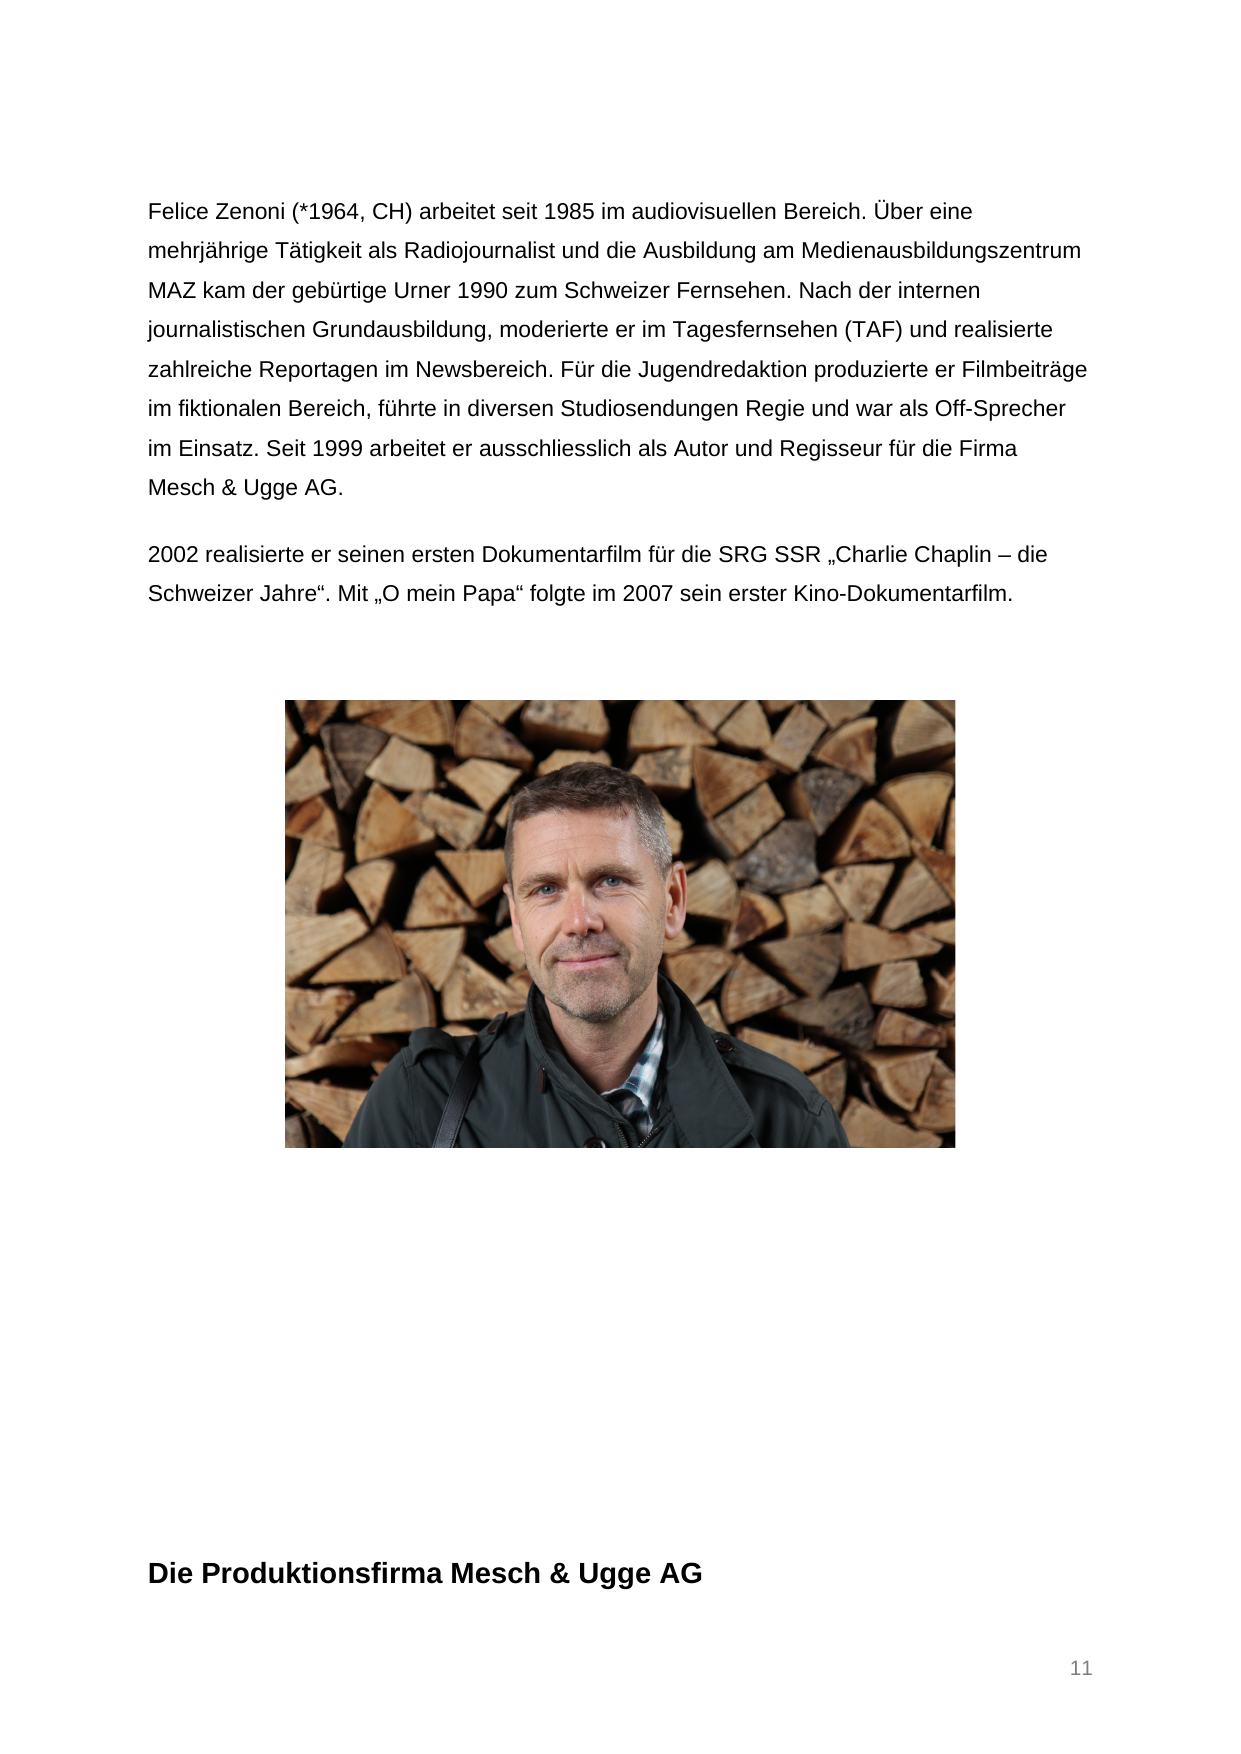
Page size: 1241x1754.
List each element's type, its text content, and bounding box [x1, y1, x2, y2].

text Die Produktionsfirma Mesch & Ugge AG [148, 1556, 1093, 1590]
text Felice Zenoni (*1964, CH) arbeitet seit 1985 im audiovisuellen Bereich. Über eine mehrjährige Tätigkeit als Radiojournalist und die Ausbildung am Medienausbildungszentrum MAZ kam der gebürtige Urner 1990 zum Schweizer Fernsehen. Nach der internen journalistischen Grundausbildung, moderierte er im Tagesfernsehen (TAF) und realisierte zahlreiche Reportagen im Newsbereich. Für die Jugendredaktion produzierte er Filmbeiträge im fiktionalen Bereich, führte in diversen Studiosendungen Regie und war als Off-Sprecher im Einsatz. Seit 1999 arbeitet er ausschliesslich als Autor und Regisseur für die Firma Mesch & Ugge AG. [148, 198, 1093, 501]
text 2002 realisierte er seinen ersten Dokumentarfilm für die SRG SSR „Charlie Chaplin – die Schweizer Jahre“. Mit „O mein Papa“ folgte im 2007 sein erster Kino-Dokumentarfilm. [148, 541, 1093, 607]
picture [285, 700, 956, 1148]
